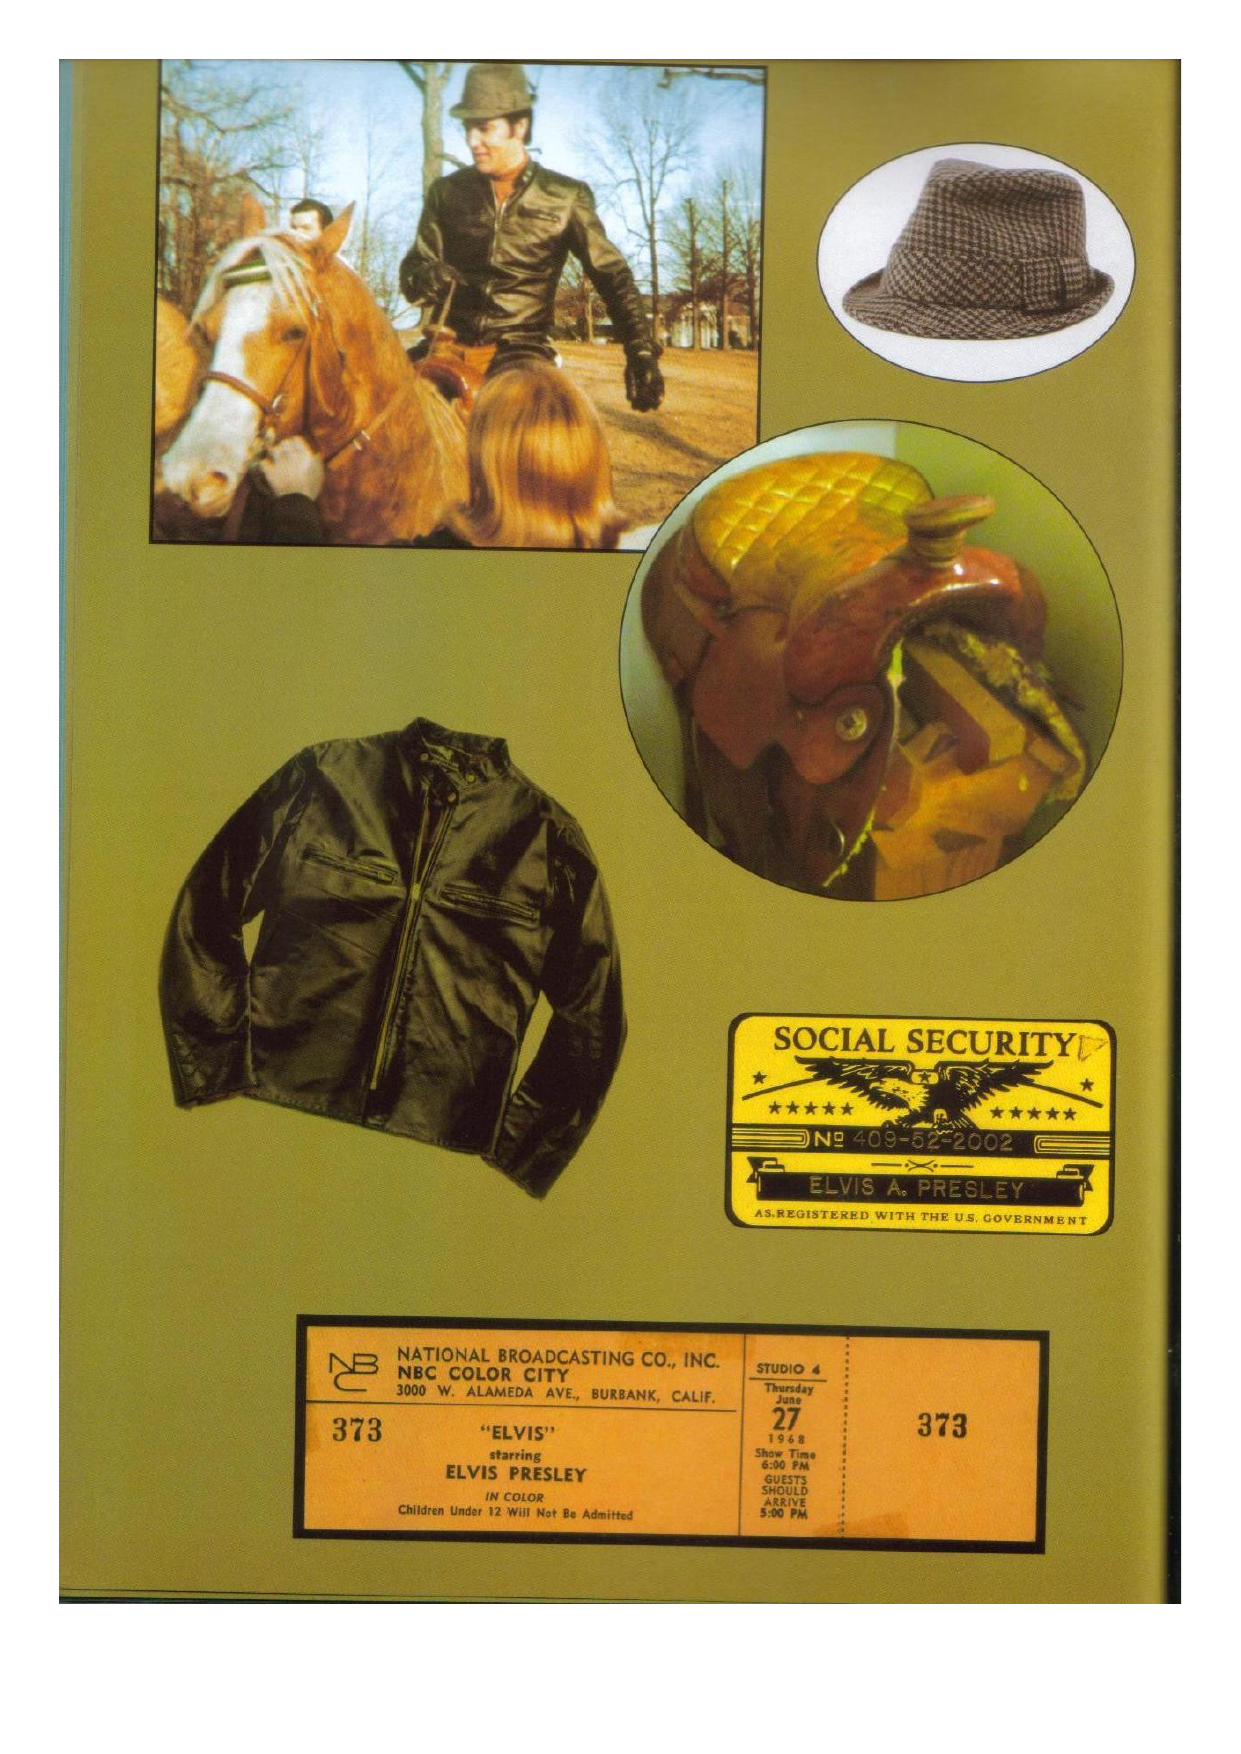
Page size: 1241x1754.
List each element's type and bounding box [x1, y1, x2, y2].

picture [59, 59, 1182, 1604]
